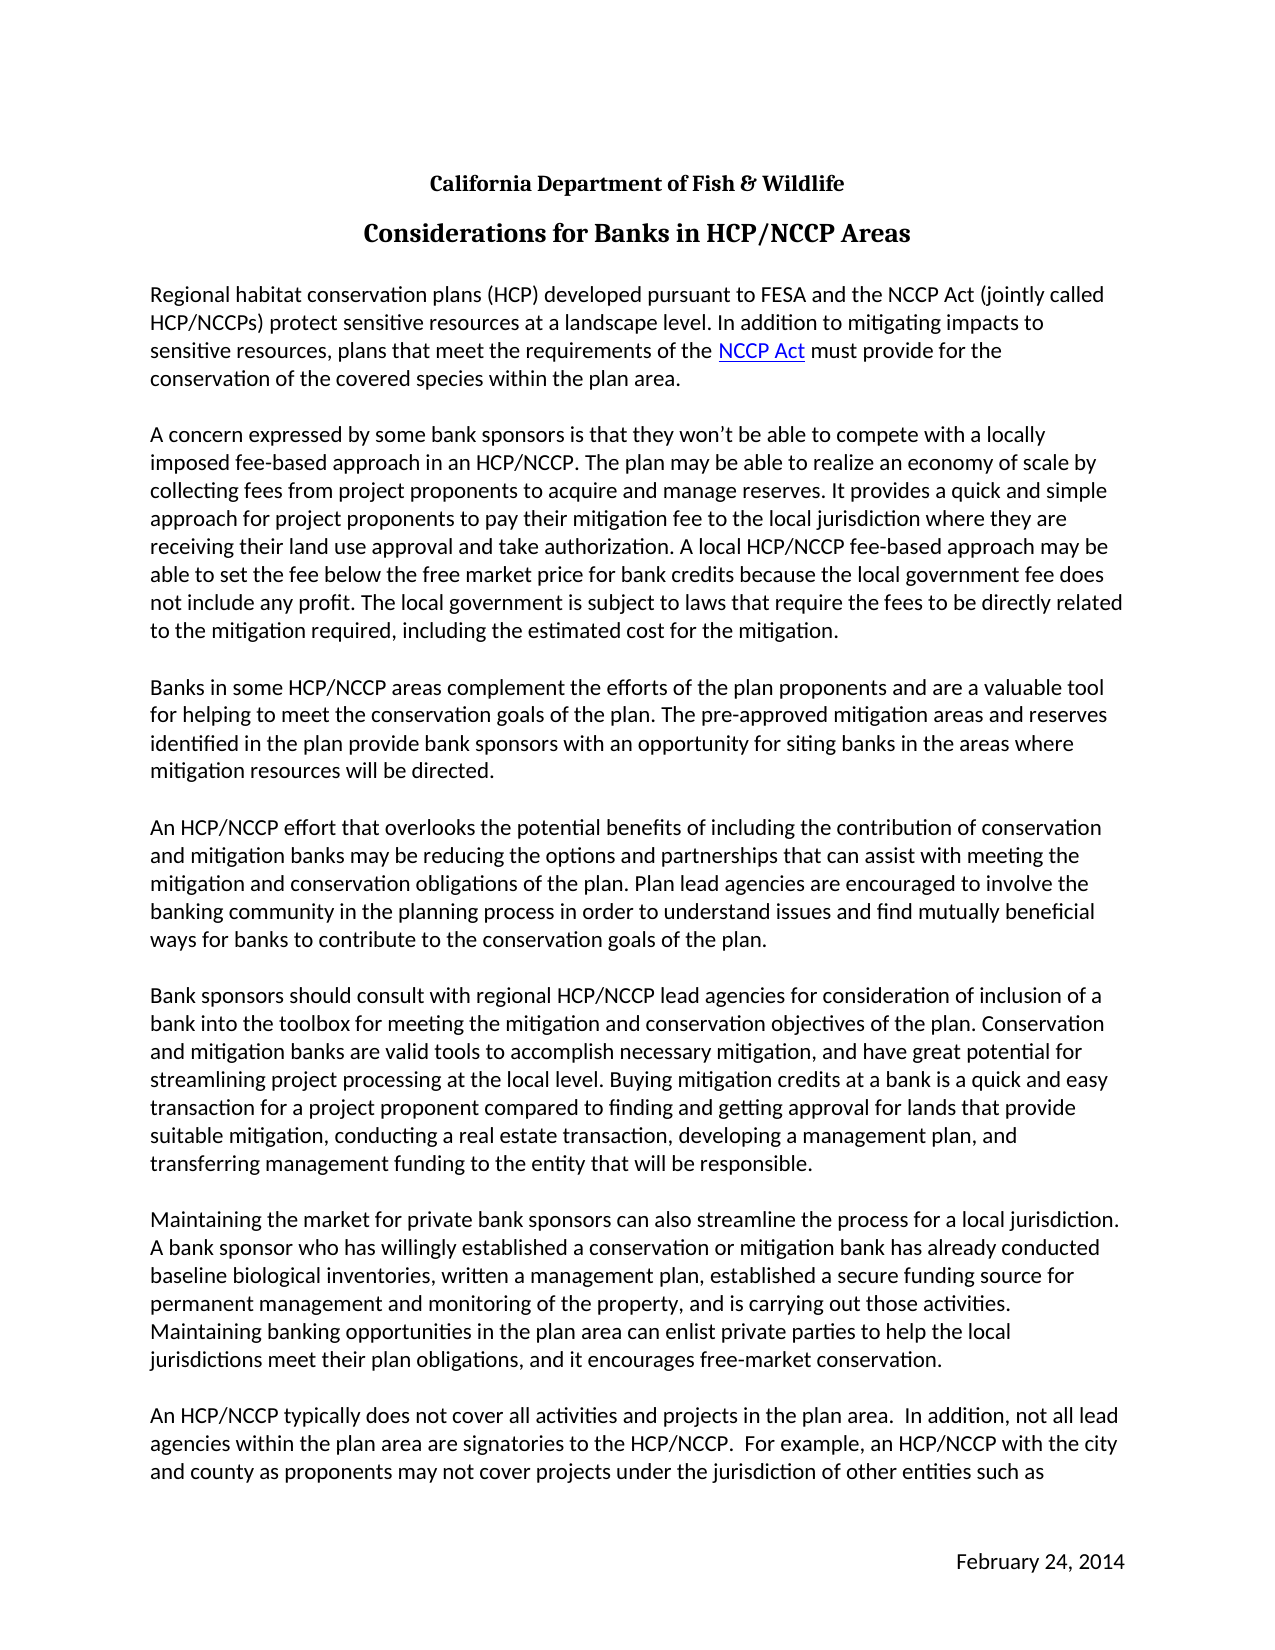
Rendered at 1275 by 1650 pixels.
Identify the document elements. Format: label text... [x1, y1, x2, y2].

text An HCP/NCCP effort that overlooks the potential benefits of including the contribution of conservation and mitigation banks may be reducing the options and partnerships that can assist with meeting the mitigation and conservation obligations of the plan. Plan lead agencies are encouraged to involve the banking community in the planning process in order to understand issues and find mutually beneficial ways for banks to contribute to the conservation goals of the plan. [150, 813, 1125, 953]
text A concern expressed by some bank sponsors is that they won’t be able to compete with a locally imposed fee-based approach in an HCP/NCCP. The plan may be able to realize an economy of scale by collecting fees from project proponents to acquire and manage reserves. It provides a quick and simple approach for project proponents to pay their mitigation fee to the local jurisdiction where they are receiving their land use approval and take authorization. A local HCP/NCCP fee-based approach may be able to set the fee below the free market price for bank credits because the local government fee does not include any profit. The local government is subject to laws that require the fees to be directly related to the mitigation required, including the estimated cost for the mitigation. [150, 420, 1125, 644]
subtitle California Department of Fish & Wildlife [150, 171, 1125, 197]
text Maintaining the market for private bank sponsors can also streamline the process for a local jurisdiction. A bank sponsor who has willingly established a conservation or mitigation bank has already conducted baseline biological inventories, written a management plan, established a secure funding source for permanent management and monitoring of the property, and is carrying out those activities. Maintaining banking opportunities in the plan area can enlist private parties to help the local jurisdictions meet their plan obligations, and it encourages free-market conservation. [150, 1205, 1125, 1373]
text Bank sponsors should consult with regional HCP/NCCP lead agencies for consideration of inclusion of a bank into the toolbox for meeting the mitigation and conservation objectives of the plan. Conservation and mitigation banks are valid tools to accomplish necessary mitigation, and have great potential for streamlining project processing at the local level. Buying mitigation credits at a bank is a quick and easy transaction for a project proponent compared to finding and getting approval for lands that provide suitable mitigation, conducting a real estate transaction, developing a management plan, and transferring management funding to the entity that will be responsible. [150, 981, 1125, 1177]
text Regional habitat conservation plans (HCP) developed pursuant to FESA and the NCCP Act (jointly called HCP/NCCPs) protect sensitive resources at a landscape level. In addition to mitigating impacts to sensitive resources, plans that meet the requirements of the NCCP Act must provide for the conservation of the covered species within the plan area. [150, 280, 1125, 392]
text Banks in some HCP/NCCP areas complement the efforts of the plan proponents and are a valuable tool for helping to meet the conservation goals of the plan. The pre-approved mitigation areas and reserves identified in the plan provide bank sponsors with an opportunity for siting banks in the areas where mitigation resources will be directed. [150, 673, 1125, 785]
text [150, 1401, 1125, 1485]
subtitle Considerations for Banks in HCP/NCCP Areas [150, 218, 1125, 249]
